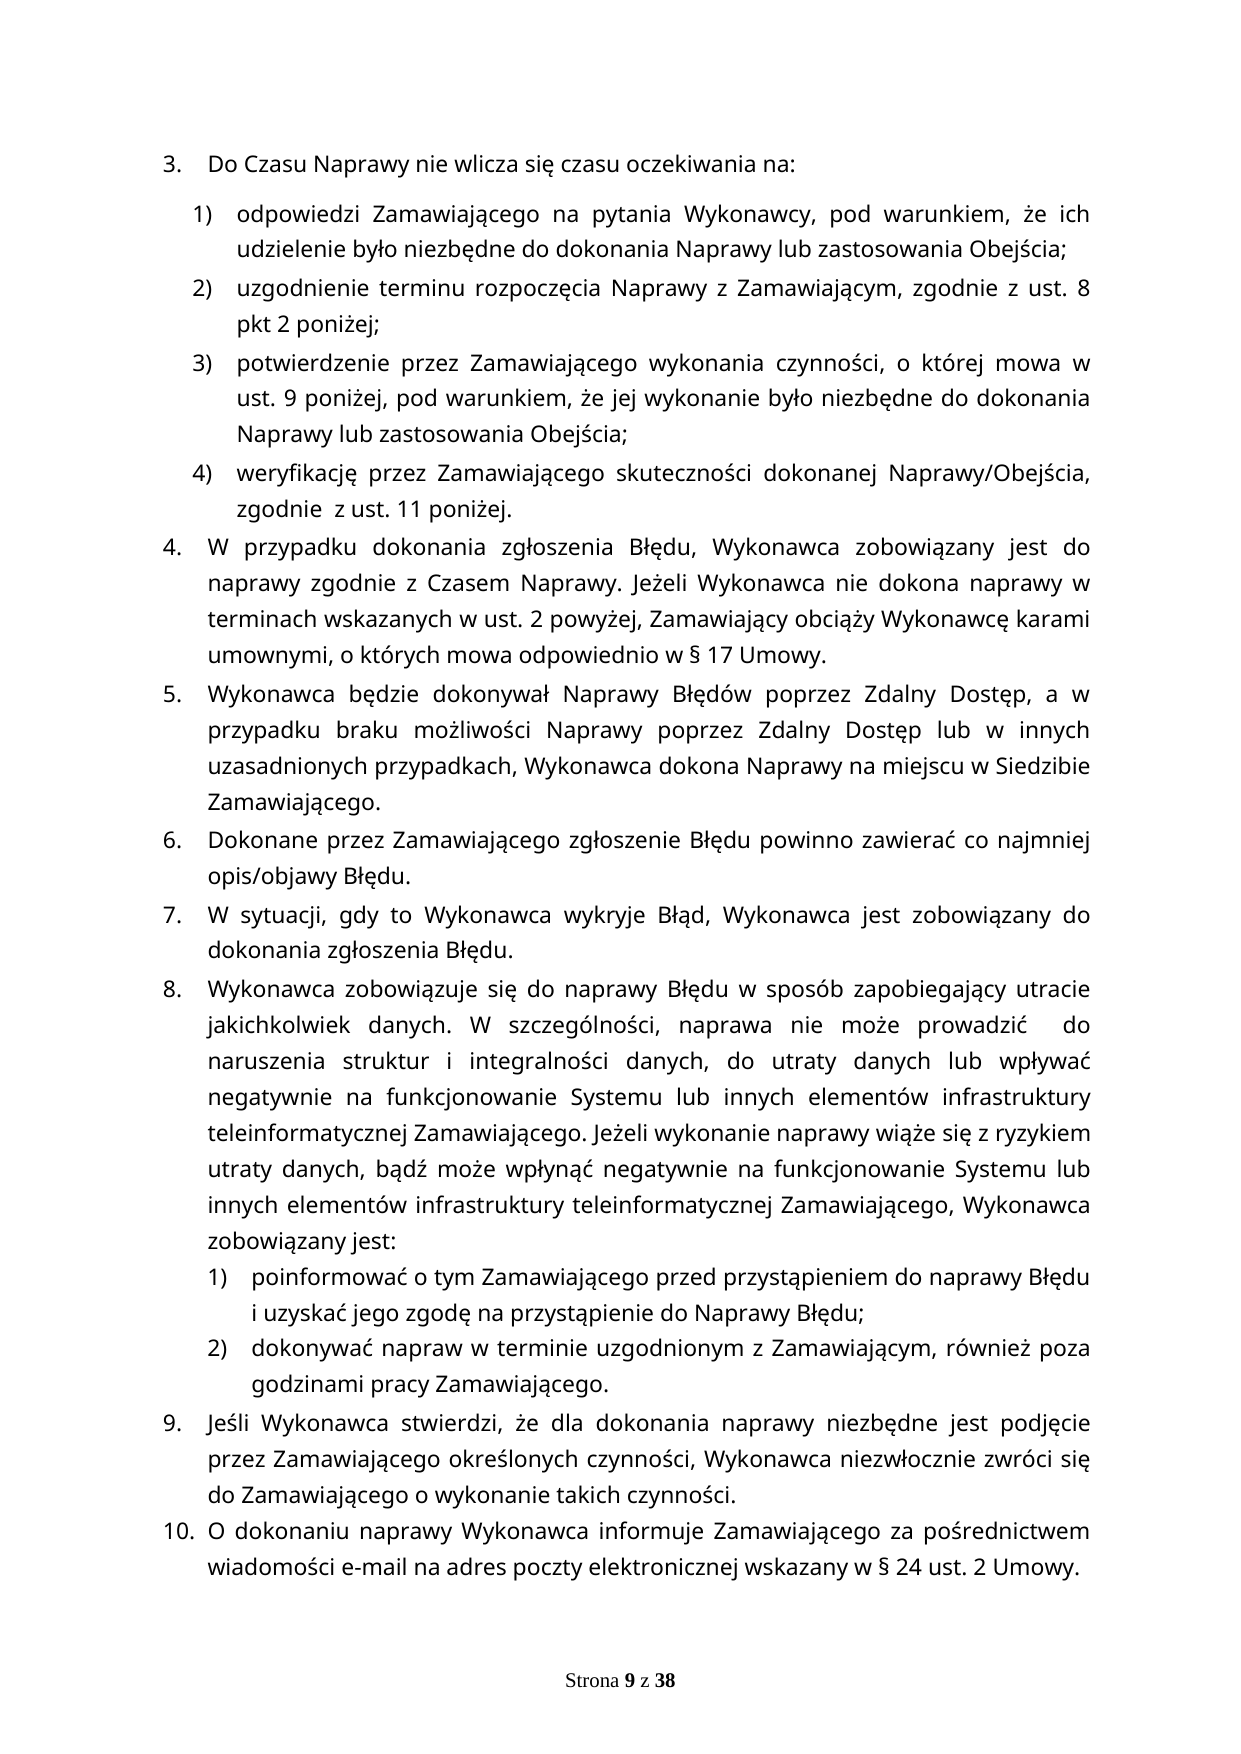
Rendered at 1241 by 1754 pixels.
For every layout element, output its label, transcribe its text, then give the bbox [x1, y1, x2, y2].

list Dokonane przez Zamawiającego zgłoszenie Błędu powinno zawierać co najmniej opis/objawy Błędu. [163, 824, 1091, 891]
list Jeśli Wykonawca stwierdzi, że dla dokonania naprawy niezbędne jest podjęcie przez Zamawiającego określonych czynności, Wykonawca niezwłocznie zwróci się do Zamawiającego o wykonanie takich czynności. [163, 1407, 1091, 1510]
list weryfikację przez Zamawiającego skuteczności dokonanej Naprawy/Obejścia, zgodnie z ust. 11 poniżej. [192, 457, 1091, 524]
list dokonywać napraw w terminie uzgodnionym z Zamawiającym, również poza godzinami pracy Zamawiającego. [207, 1332, 1091, 1399]
list W sytuacji, gdy to Wykonawca wykryje Błąd, Wykonawca jest zobowiązany do dokonania zgłoszenia Błędu. [163, 898, 1091, 966]
list W przypadku dokonania zgłoszenia Błędu, Wykonawca zobowiązany jest do naprawy zgodnie z Czasem Naprawy. Jeżeli Wykonawca nie dokona naprawy w terminach wskazanych w ust. 2 powyżej, Zamawiający obciąży Wykonawcę karami umownymi, o których mowa odpowiednio w § 17 Umowy. [163, 531, 1091, 670]
list Wykonawca zobowiązuje się do naprawy Błędu w sposób zapobiegający utracie jakichkolwiek danych. W szczególności, naprawa nie może prowadzić do naruszenia struktur i integralności danych, do utraty danych lub wpływać negatywnie na funkcjonowanie Systemu lub innych elementów infrastruktury teleinformatycznej Zamawiającego. Jeżeli wykonanie naprawy wiąże się z ryzykiem utraty danych, bądź może wpłynąć negatywnie na funkcjonowanie Systemu lub innych elementów infrastruktury teleinformatycznej Zamawiającego, Wykonawca zobowiązany jest: [163, 973, 1091, 1256]
list Wykonawca będzie dokonywał Naprawy Błędów poprzez Zdalny Dostęp, a w przypadku braku możliwości Naprawy poprzez Zdalny Dostęp lub w innych uzasadnionych przypadkach, Wykonawca dokona Naprawy na miejscu w Siedzibie Zamawiającego. [163, 678, 1091, 817]
list Do Czasu Naprawy nie wlicza się czasu oczekiwania na: [163, 148, 1091, 179]
list uzgodnienie terminu rozpoczęcia Naprawy z Zamawiającym, zgodnie z ust. 8 pkt 2 poniżej; [192, 272, 1091, 339]
list odpowiedzi Zamawiającego na pytania Wykonawcy, pod warunkiem, że ich udzielenie było niezbędne do dokonania Naprawy lub zastosowania Obejścia; [192, 197, 1091, 265]
list O dokonaniu naprawy Wykonawca informuje Zamawiającego za pośrednictwem wiadomości e-mail na adres poczty elektronicznej wskazany w § 24 ust. 2 Umowy. [163, 1515, 1091, 1582]
list poinformować o tym Zamawiającego przed przystąpieniem do naprawy Błędu i uzyskać jego zgodę na przystąpienie do Naprawy Błędu; [207, 1261, 1091, 1328]
list potwierdzenie przez Zamawiającego wykonania czynności, o której mowa w ust. 9 poniżej, pod warunkiem, że jej wykonanie było niezbędne do dokonania Naprawy lub zastosowania Obejścia; [192, 346, 1091, 449]
